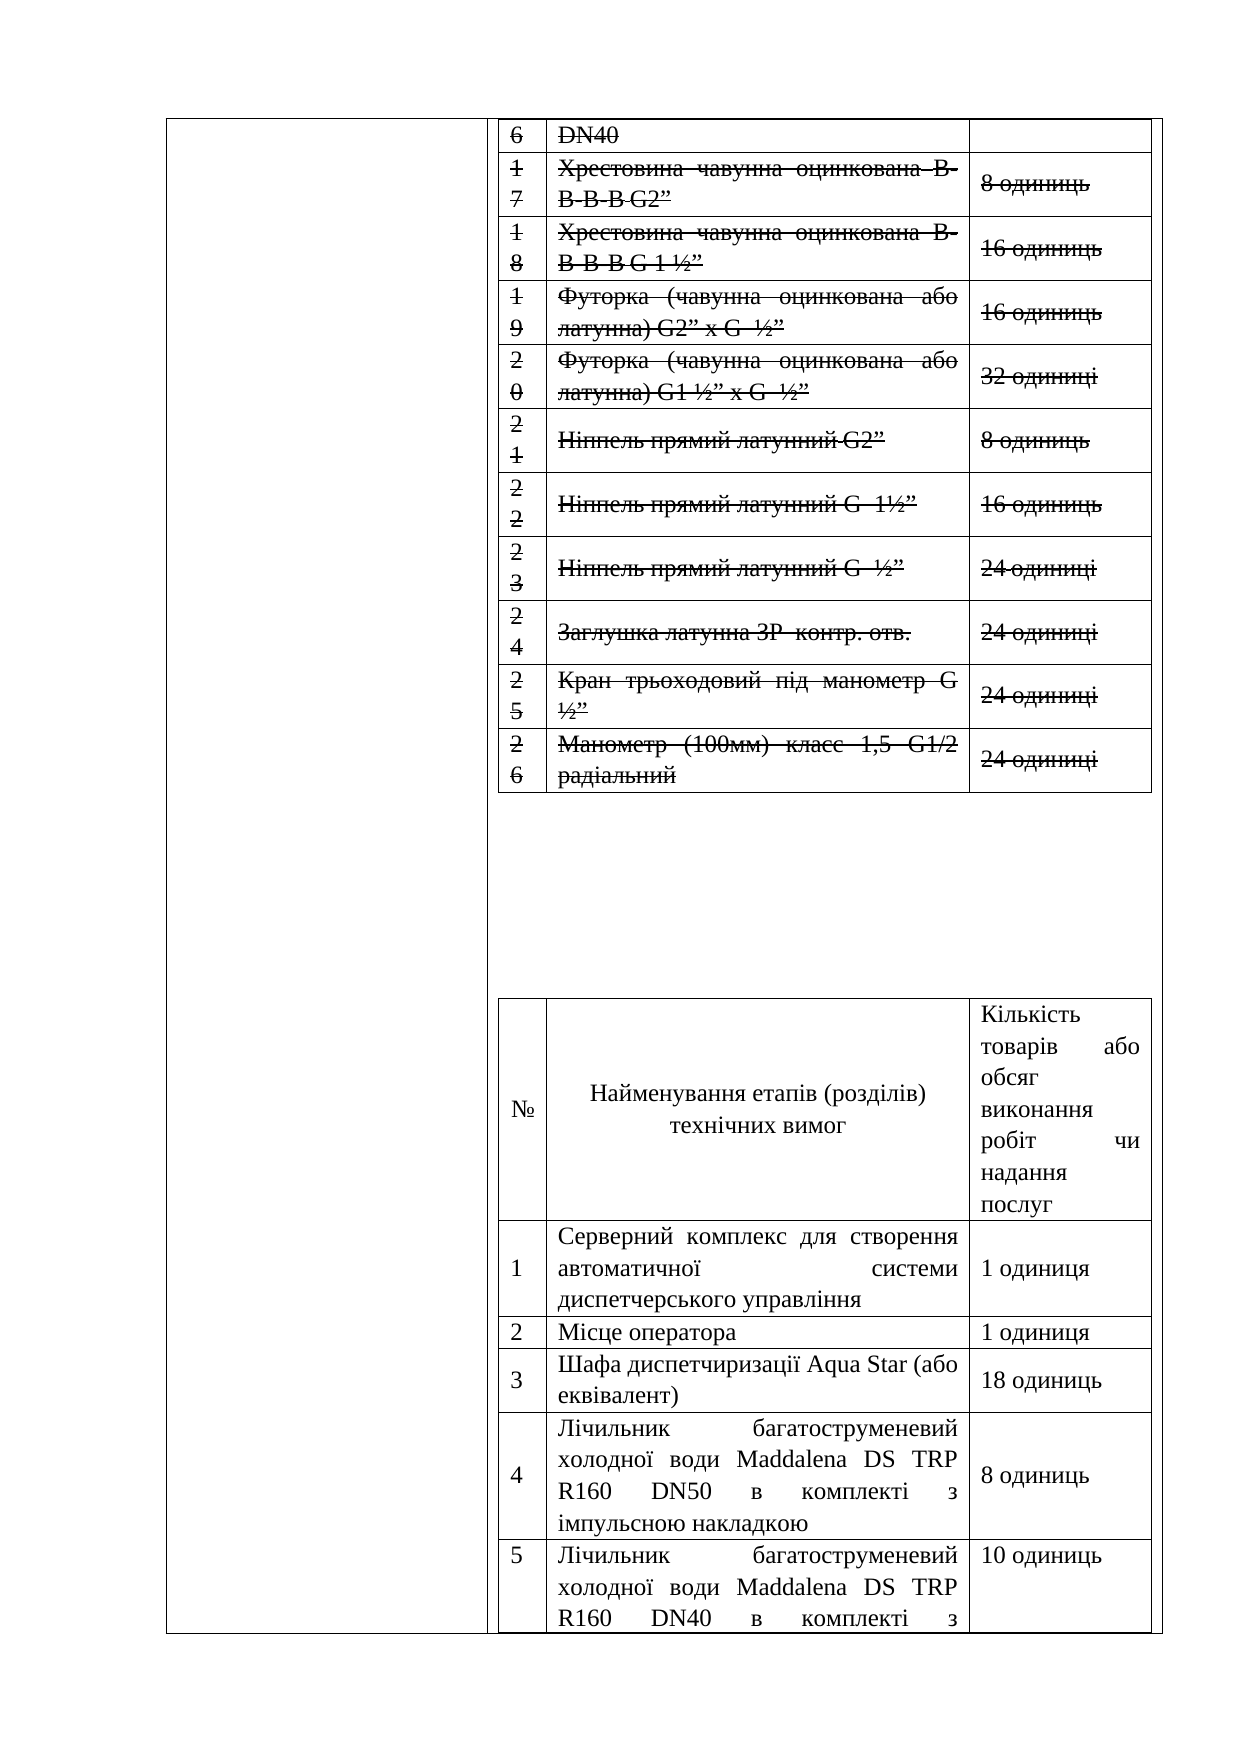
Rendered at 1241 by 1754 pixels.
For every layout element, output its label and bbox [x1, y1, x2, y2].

table_header [488, 119, 1162, 1633]
table_header [167, 119, 487, 1633]
